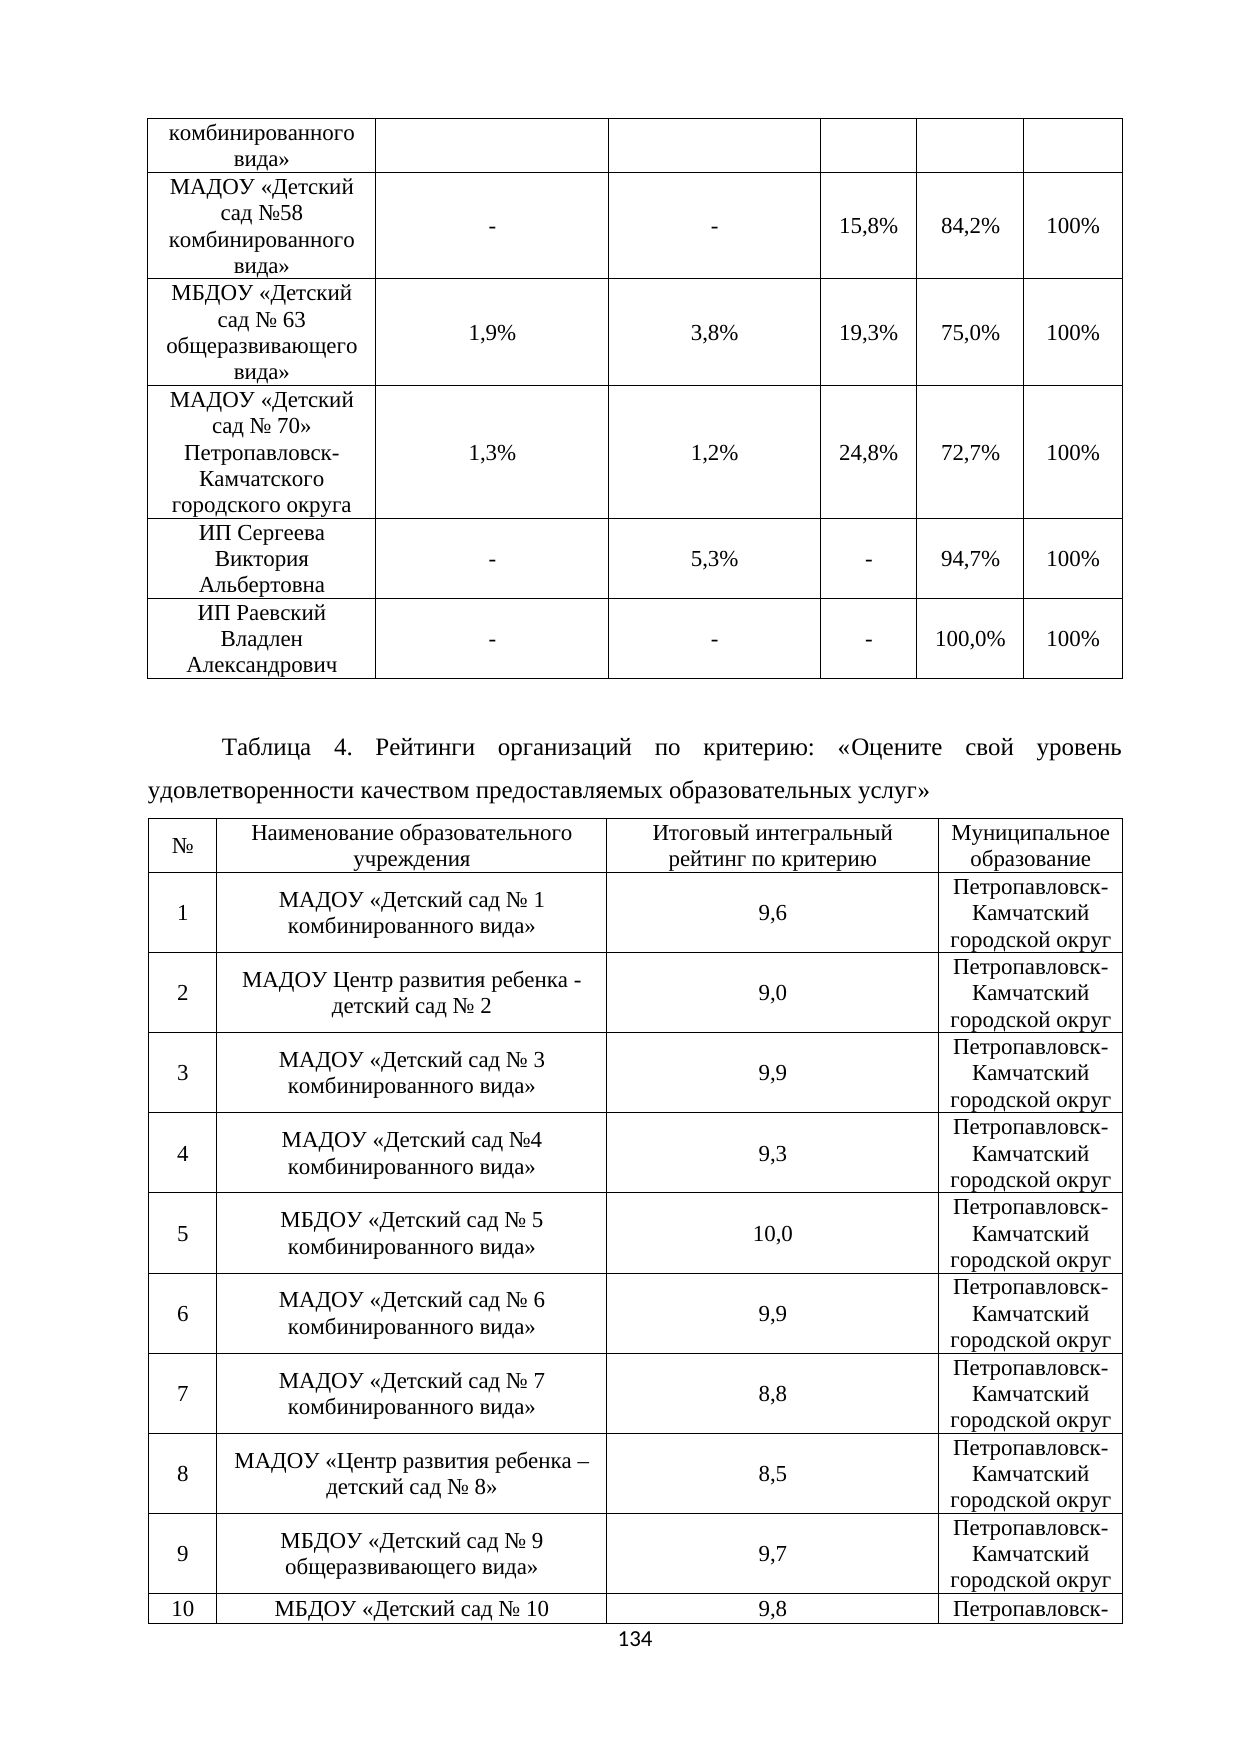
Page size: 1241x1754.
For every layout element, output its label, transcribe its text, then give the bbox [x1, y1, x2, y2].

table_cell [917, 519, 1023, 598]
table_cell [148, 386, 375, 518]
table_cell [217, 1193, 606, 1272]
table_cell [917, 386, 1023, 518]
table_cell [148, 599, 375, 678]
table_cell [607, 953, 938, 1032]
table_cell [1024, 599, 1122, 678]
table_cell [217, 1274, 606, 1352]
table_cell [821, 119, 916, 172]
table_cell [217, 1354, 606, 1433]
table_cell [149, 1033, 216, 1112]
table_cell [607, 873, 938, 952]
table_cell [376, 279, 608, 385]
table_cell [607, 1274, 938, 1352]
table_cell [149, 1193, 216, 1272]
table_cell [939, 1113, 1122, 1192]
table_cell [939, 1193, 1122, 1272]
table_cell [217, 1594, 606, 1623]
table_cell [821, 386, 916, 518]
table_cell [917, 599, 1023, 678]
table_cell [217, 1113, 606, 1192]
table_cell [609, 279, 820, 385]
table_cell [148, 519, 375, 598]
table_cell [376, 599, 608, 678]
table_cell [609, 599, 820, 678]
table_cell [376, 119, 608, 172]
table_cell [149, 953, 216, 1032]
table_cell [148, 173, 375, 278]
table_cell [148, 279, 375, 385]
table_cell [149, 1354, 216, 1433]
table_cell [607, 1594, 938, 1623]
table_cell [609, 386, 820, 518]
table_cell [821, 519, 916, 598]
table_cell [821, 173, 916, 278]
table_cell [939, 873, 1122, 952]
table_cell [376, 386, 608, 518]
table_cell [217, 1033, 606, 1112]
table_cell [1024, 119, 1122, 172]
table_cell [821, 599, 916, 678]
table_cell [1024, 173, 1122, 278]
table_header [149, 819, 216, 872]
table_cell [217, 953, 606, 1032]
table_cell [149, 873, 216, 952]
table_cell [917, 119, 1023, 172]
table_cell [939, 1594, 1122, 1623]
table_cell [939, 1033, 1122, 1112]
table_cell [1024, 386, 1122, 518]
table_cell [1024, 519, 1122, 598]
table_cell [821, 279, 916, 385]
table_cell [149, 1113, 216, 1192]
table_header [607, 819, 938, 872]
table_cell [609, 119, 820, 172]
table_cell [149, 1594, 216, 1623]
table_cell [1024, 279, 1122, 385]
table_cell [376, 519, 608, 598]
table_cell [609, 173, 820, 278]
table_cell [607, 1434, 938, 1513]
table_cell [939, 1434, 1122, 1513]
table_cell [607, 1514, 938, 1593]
text Таблица 4. Рейтинги организаций по критерию: «Оцените свой уровень удовлетворенности качеством предоставляемых образовательных услуг» [148, 732, 1122, 804]
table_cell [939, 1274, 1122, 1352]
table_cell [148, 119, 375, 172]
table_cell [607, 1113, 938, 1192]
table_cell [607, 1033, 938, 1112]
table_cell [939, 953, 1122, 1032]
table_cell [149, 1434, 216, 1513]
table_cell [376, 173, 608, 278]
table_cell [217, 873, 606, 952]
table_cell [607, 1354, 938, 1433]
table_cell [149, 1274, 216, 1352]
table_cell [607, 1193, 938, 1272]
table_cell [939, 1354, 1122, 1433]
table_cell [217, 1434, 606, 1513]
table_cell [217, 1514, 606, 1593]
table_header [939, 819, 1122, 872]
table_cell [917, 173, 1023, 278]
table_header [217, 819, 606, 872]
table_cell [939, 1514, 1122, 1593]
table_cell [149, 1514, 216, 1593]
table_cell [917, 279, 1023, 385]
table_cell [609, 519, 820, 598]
